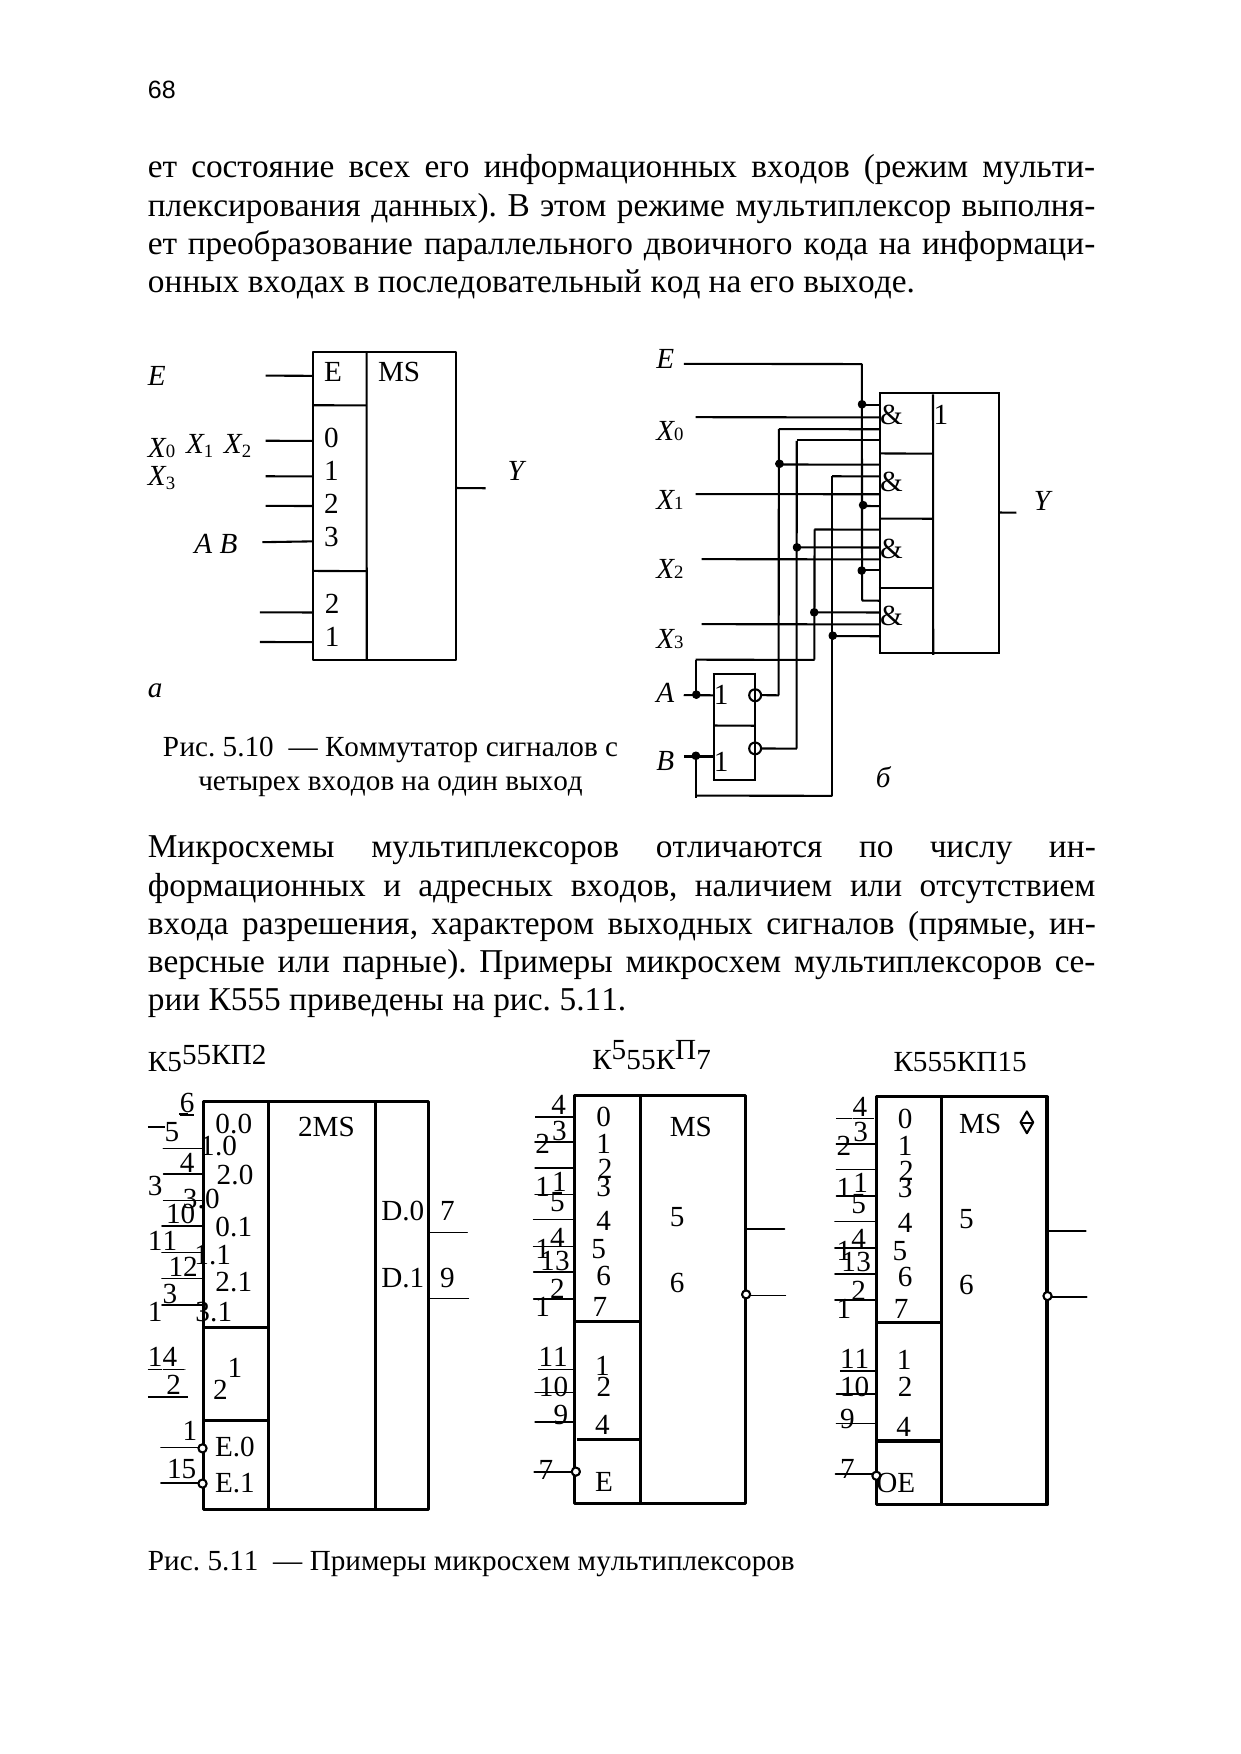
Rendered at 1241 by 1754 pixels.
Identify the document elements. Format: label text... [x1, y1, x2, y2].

table_cell [697, 758, 713, 779]
table_cell [797, 441, 862, 652]
text E [595, 1464, 615, 1498]
text D.1 9 [381, 1260, 458, 1307]
table_header 1 1 [715, 675, 754, 779]
table_header [684, 673, 713, 755]
text MS [669, 1109, 775, 1143]
text 11 [538, 1343, 576, 1369]
table_cell & [881, 589, 933, 652]
text 4 [535, 1087, 613, 1121]
table_cell [862, 406, 879, 439]
text A [656, 676, 676, 709]
text 2 1 [836, 1128, 914, 1176]
text E MS [324, 354, 526, 388]
text 12 7 [836, 1273, 914, 1324]
text X0 X1 X2 X3 [148, 425, 251, 494]
text 1 Y 2 [324, 454, 531, 520]
text Рис. 5.10 — Коммутатор сигналов с четырех входов на один выход [148, 729, 633, 796]
text 4 [836, 1089, 914, 1122]
text 1 E.0 E.1 [148, 1413, 254, 1498]
text 3 [324, 520, 526, 553]
text X1 [656, 477, 686, 516]
table_cell [697, 779, 755, 798]
text 5 [959, 1201, 1154, 1234]
text 7 [538, 1452, 576, 1486]
text MS [959, 1106, 1154, 1140]
table_header [862, 392, 879, 404]
text 68 [148, 75, 1154, 103]
table_cell [684, 758, 695, 798]
text 14 [148, 1343, 258, 1373]
text 11 1.1 [148, 1223, 357, 1271]
text E [148, 358, 251, 392]
text 0 [324, 421, 526, 454]
text 2 1 [324, 587, 339, 653]
text 10 [840, 1374, 1154, 1402]
text Рис. 5.11 — Примеры микросхем мультиплексоров [148, 1543, 1154, 1576]
text B [656, 743, 676, 777]
table_header [797, 392, 862, 439]
text Микросхемы мультиплексоров отличаются по числу ин-формационных и адресных входов, наличием или отсутствием входа разрешения, характером выходных сигналов (прямые, ин-версные или парные). Примеры микросхем мультиплексоров се-рии К555 приведены на рис. 5.11. [148, 828, 1096, 1018]
text 14 5 [836, 1221, 914, 1267]
text 1 [595, 1348, 615, 1382]
text 2 1 [535, 1126, 613, 1174]
text 11 [840, 1345, 1154, 1374]
text 10 9 [538, 1373, 568, 1431]
text ет состояние всех его информационных входов (режим мульти-плексирования данных). В этом режиме мультиплексор выполня-ет преобразование параллельного двоичного кода на информаци-онных входах в последовательный код на его выходе. [148, 148, 1096, 299]
text 4 [595, 1407, 615, 1440]
text 6 [959, 1267, 1154, 1301]
text 14 5 [535, 1220, 613, 1265]
text 7 ОE [840, 1451, 1154, 1499]
text 5 1.0 2MS 3 3.0 [148, 1084, 362, 1215]
text 15 3 [836, 1180, 914, 1221]
text 15 3 [535, 1178, 613, 1220]
text К555КП2 К555КП7 К555КП15 [148, 1032, 1154, 1078]
text б [876, 760, 1154, 794]
text 6 [669, 1265, 775, 1299]
text D.0 7 [381, 1193, 458, 1239]
text 13 3.1 [148, 1276, 357, 1328]
text X0 [656, 408, 686, 446]
text 12 7 [535, 1271, 613, 1322]
text A B [148, 527, 240, 560]
text E [656, 341, 686, 374]
table_header 1 [933, 394, 998, 652]
table_cell [862, 441, 879, 569]
text X2 [656, 547, 686, 585]
table_header & & & [881, 394, 933, 587]
text 9 4 [840, 1402, 1154, 1442]
text Y [1034, 483, 1154, 517]
text X3 [656, 616, 686, 655]
text 5 [669, 1199, 775, 1233]
text а [148, 670, 628, 704]
table_cell [862, 571, 879, 652]
text 2 2 [148, 1373, 258, 1406]
